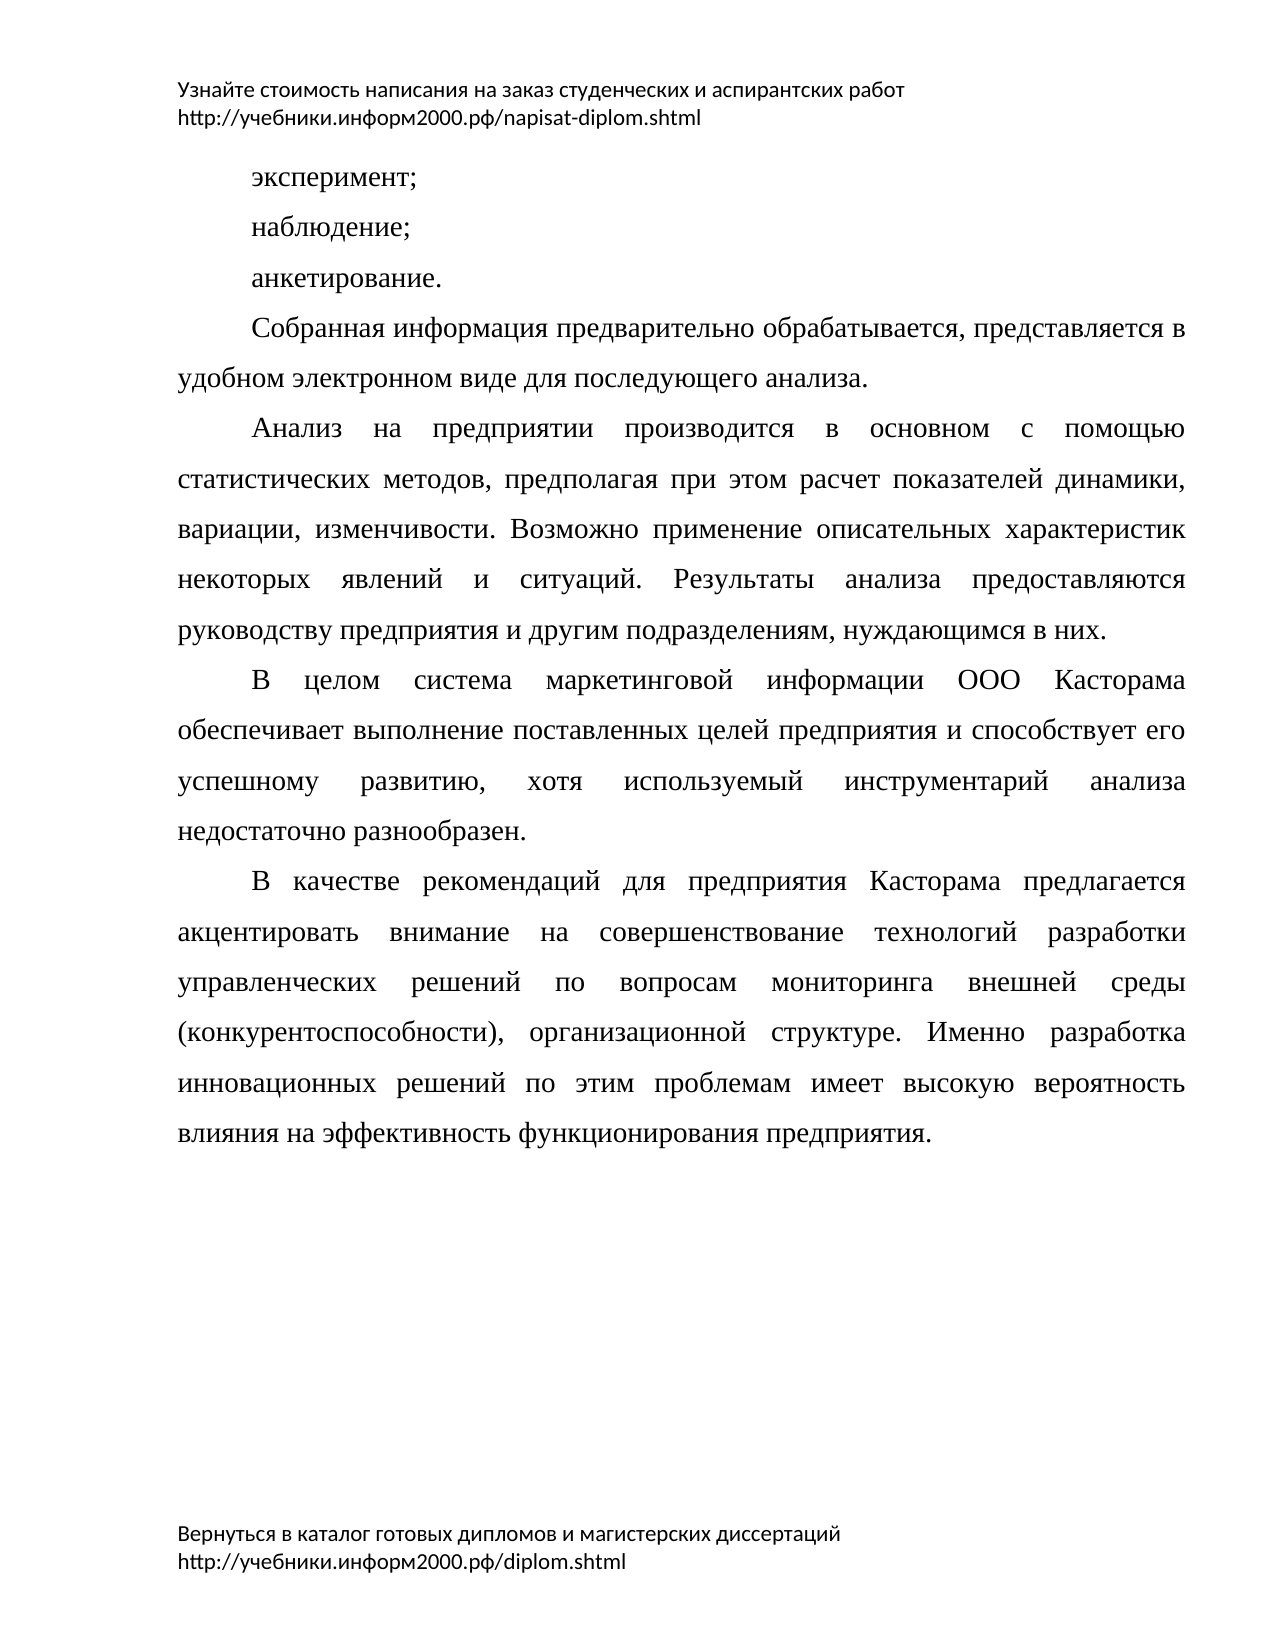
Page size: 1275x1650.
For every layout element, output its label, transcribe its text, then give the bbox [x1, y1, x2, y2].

text В качестве рекомендаций для предприятия Касторама предлагается акцентировать внимание на совершенствование технологий разработки управленческих решений по вопросам мониторинга внешней среды (конкурентоспособности), организационной структуре. Именно разработка инновационных решений по этим проблемам имеет высокую вероятность влияния на эффективность функционирования предприятия. [177, 863, 1186, 1148]
text Собранная информация предварительно обрабатывается, представляется в удобном электронном виде для последующего анализа. [177, 310, 1186, 394]
text наблюдение; [177, 209, 1186, 243]
text эксперимент; [177, 159, 1186, 193]
text Анализ на предприятии производится в основном с помощью статистических методов, предполагая при этом расчет показателей динамики, вариации, изменчивости. Возможно применение описательных характеристик некоторых явлений и ситуаций. Результаты анализа предоставляются руководству предприятия и другим подразделениям, нуждающимся в них. [177, 411, 1186, 645]
text анкетирование. [177, 260, 1186, 293]
text В целом система маркетинговой информации ООО Касторама обеспечивает выполнение поставленных целей предприятия и способствует его успешному развитию, хотя используемый инструментарий анализа недостаточно разнообразен. [177, 662, 1186, 847]
